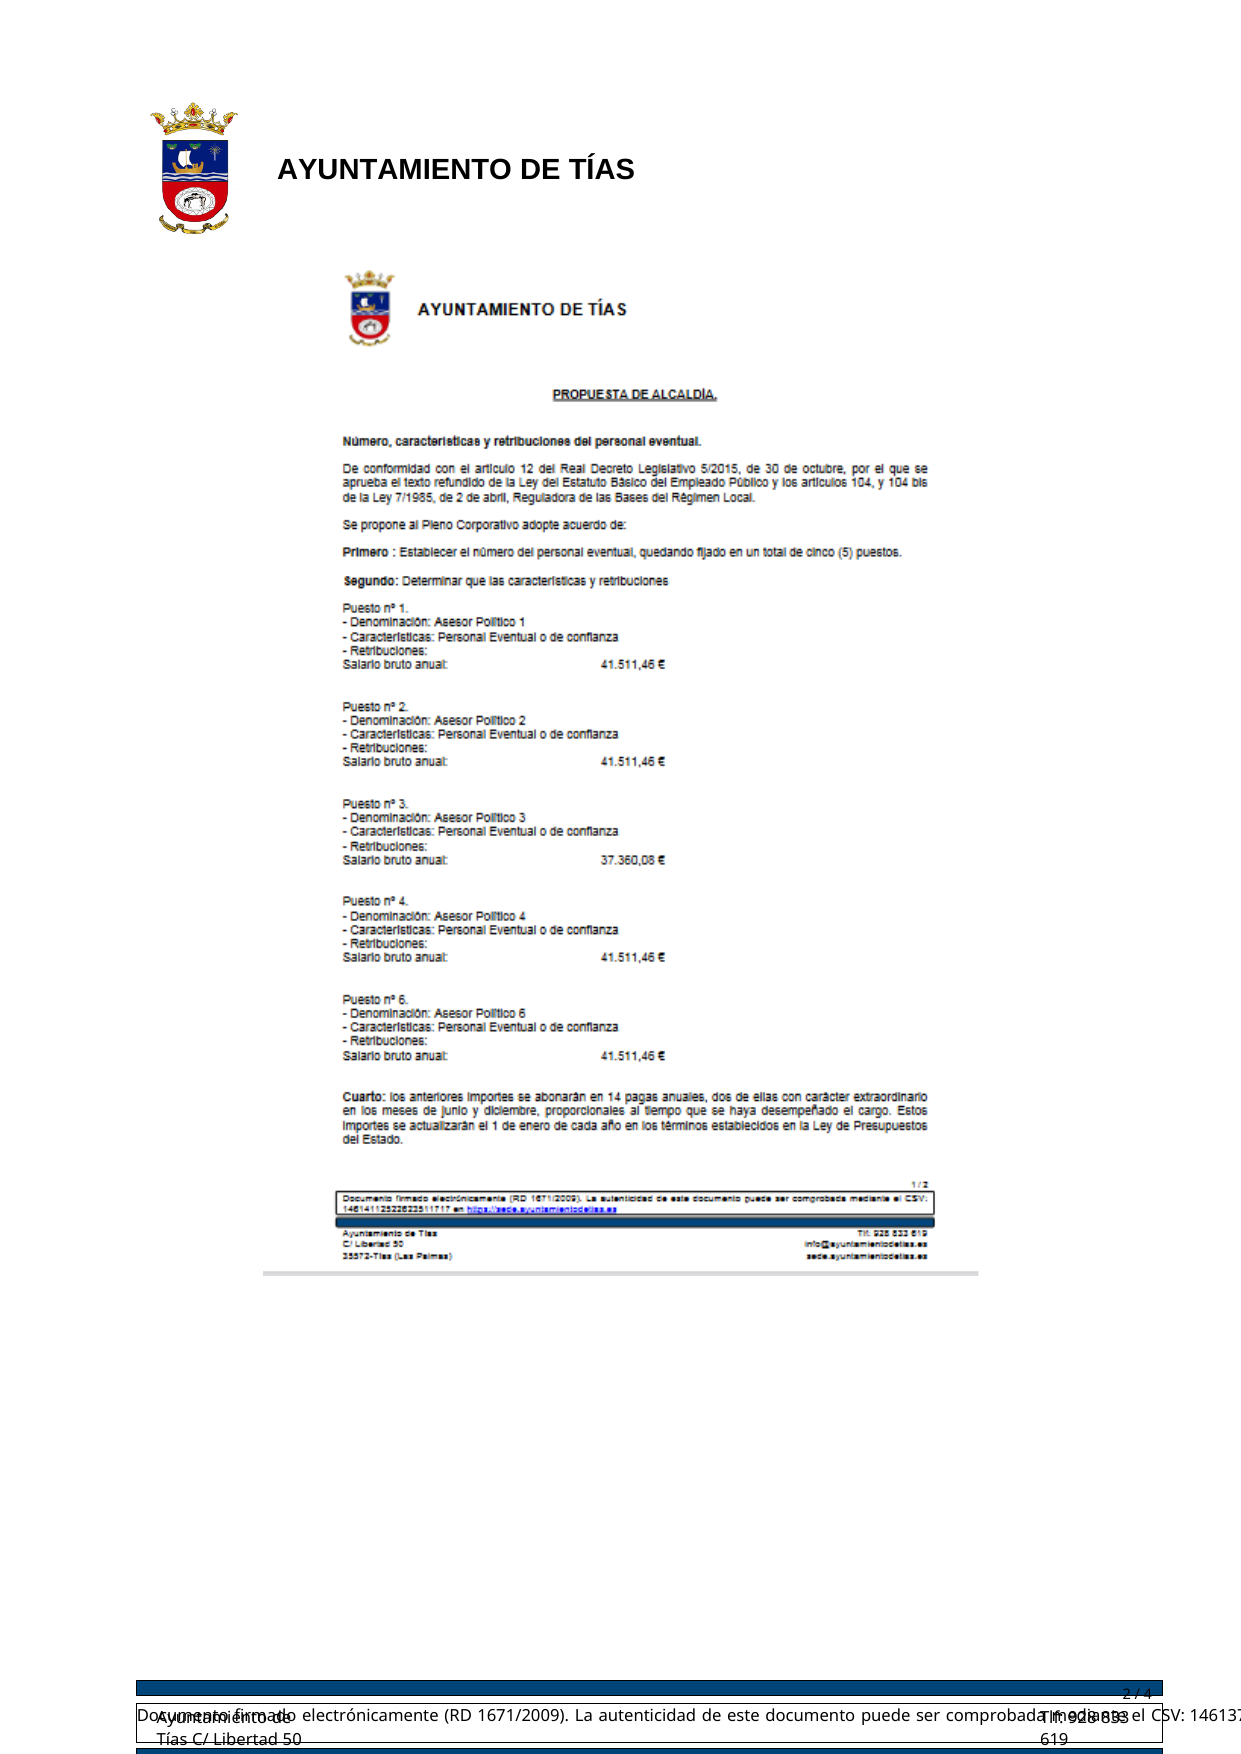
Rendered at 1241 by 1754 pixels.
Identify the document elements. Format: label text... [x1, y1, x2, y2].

text 2 / 4 [135, 1684, 1152, 1703]
picture [150, 102, 240, 234]
picture [263, 270, 979, 1276]
